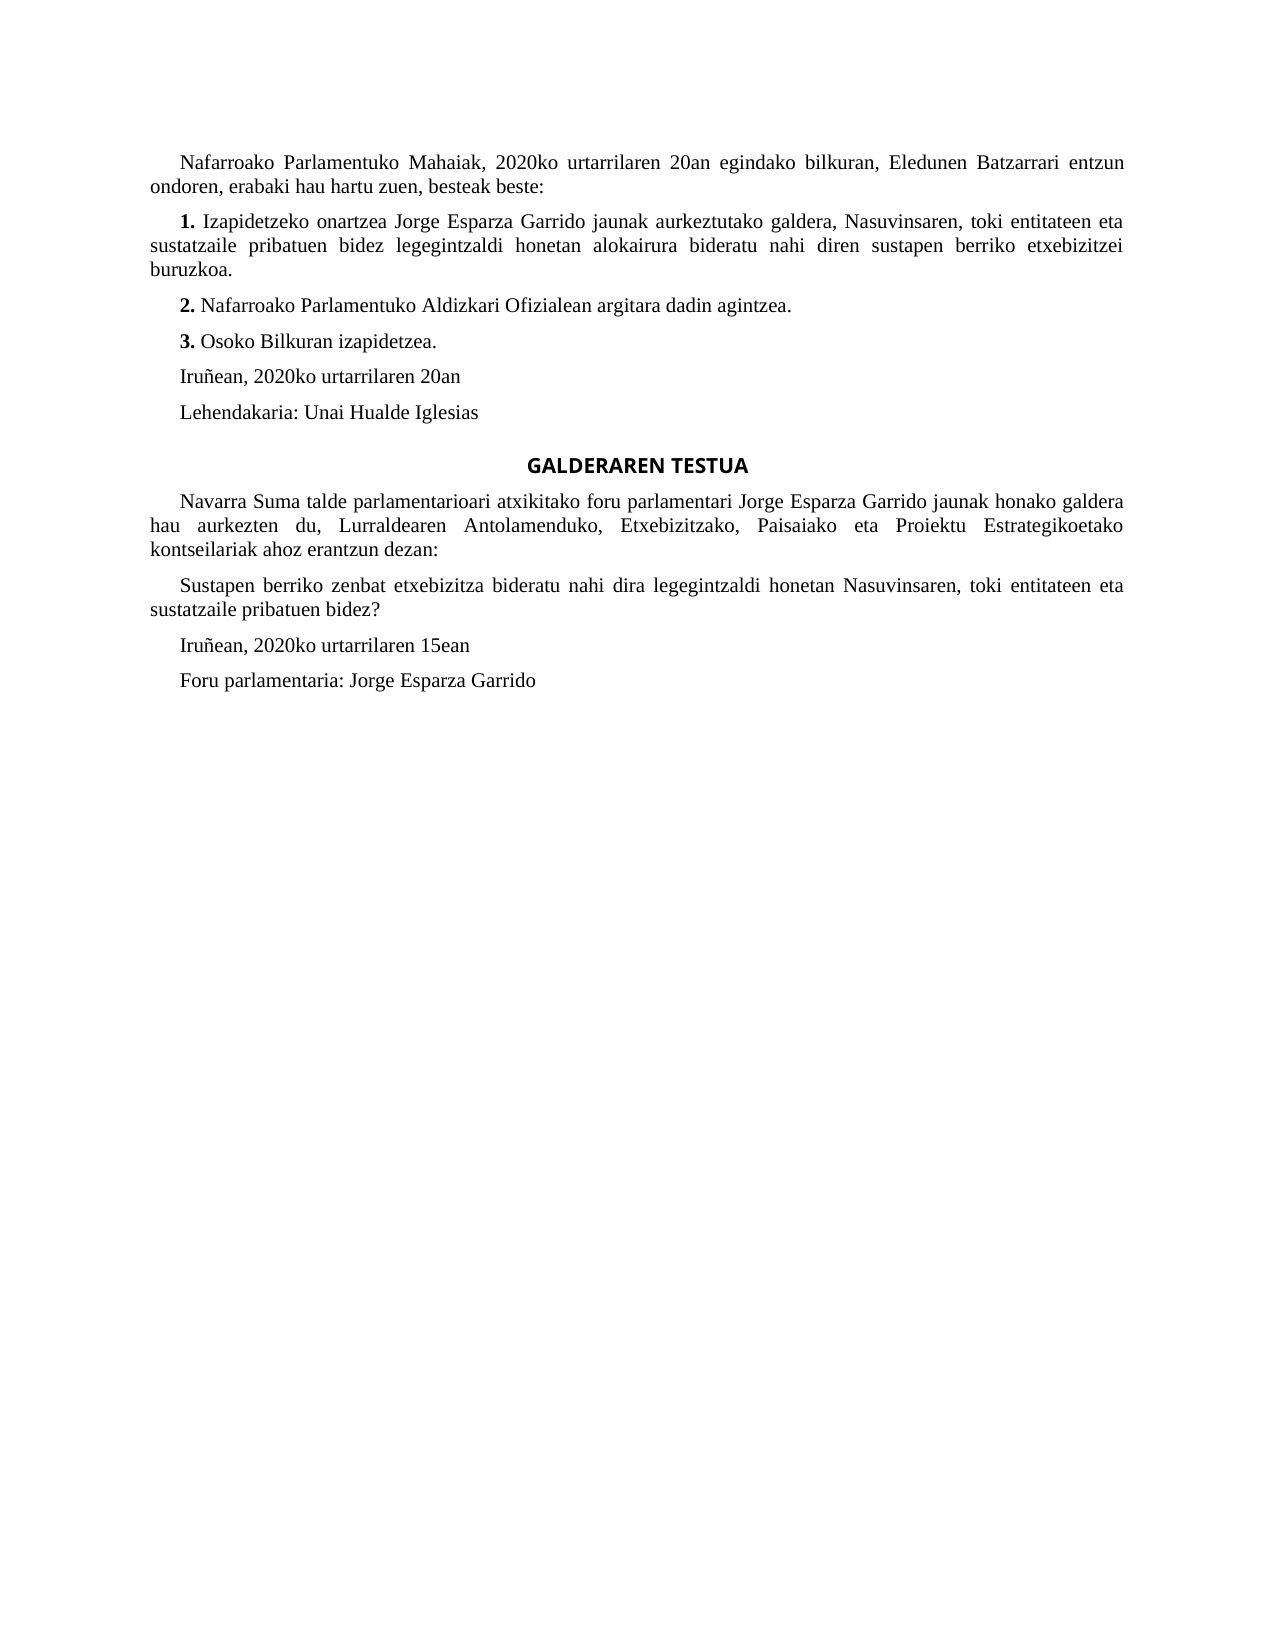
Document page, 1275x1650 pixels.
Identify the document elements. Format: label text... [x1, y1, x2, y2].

text Lehendakaria: Unai Hualde Iglesias [150, 401, 1125, 424]
text 1. Izapidetzeko onartzea Jorge Esparza Garrido jaunak aurkeztutako galdera, Nasuvinsaren, toki entitateen eta sustatzaile pribatuen bidez legegintzaldi honetan alokairura bideratu nahi diren sustapen berriko etxebizitzei buruzkoa. [150, 210, 1125, 282]
text Nafarroako Parlamentuko Mahaiak, 2020ko urtarrilaren 20an egindako bilkuran, Eledunen Batzarrari entzun ondoren, erabaki hau hartu zuen, besteak beste: [150, 150, 1125, 198]
text Iruñean, 2020ko urtarrilaren 20an [150, 365, 1125, 389]
text Navarra Suma talde parlamentarioari atxikitako foru parlamentari Jorge Esparza Garrido jaunak honako galdera hau aurkezten du, Lurraldearen Antolamenduko, Etxebizitzako, Paisaiako eta Proiektu Estrategikoetako kontseilariak ahoz erantzun dezan: [150, 490, 1125, 562]
text 2. Nafarroako Parlamentuko Aldizkari Ofizialean argitara dadin agintzea. [150, 293, 1125, 317]
text GALDERAREN TESTUA [150, 454, 1125, 478]
text Sustapen berriko zenbat etxebizitza bideratu nahi dira legegintzaldi honetan Nasuvinsaren, toki entitateen eta sustatzaile pribatuen bidez? [150, 573, 1125, 621]
text Iruñean, 2020ko urtarrilaren 15ean [150, 633, 1125, 657]
text Foru parlamentaria: Jorge Esparza Garrido [150, 669, 1125, 693]
text 3. Osoko Bilkuran izapidetzea. [150, 329, 1125, 353]
